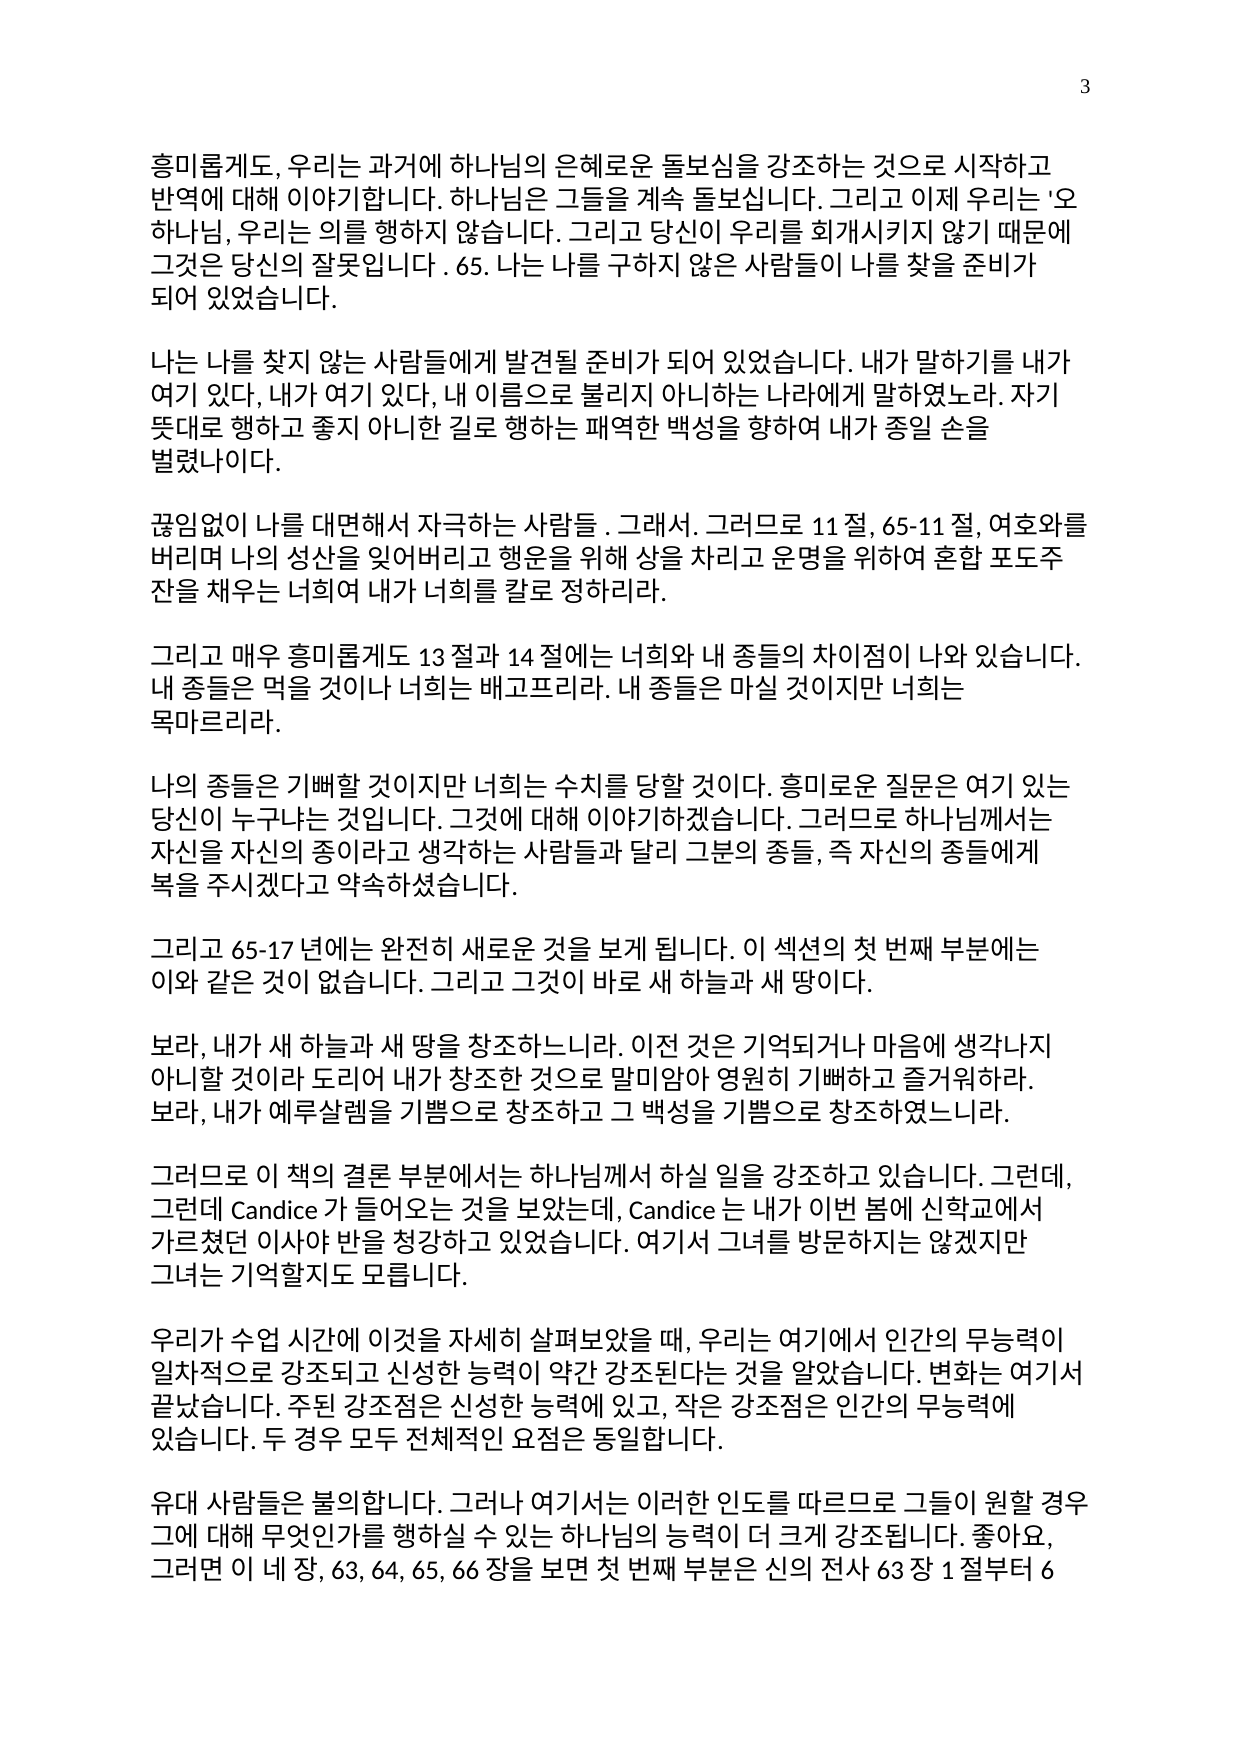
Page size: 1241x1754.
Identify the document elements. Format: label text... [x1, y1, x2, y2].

text 나는 나를 찾지 않는 사람들에게 발견될 준비가 되어 있었습니다. 내가 말하기를 내가 여기 있다, 내가 여기 있다, 내 이름으로 불리지 아니하는 나라에게 말하였노라. 자기 뜻대로 행하고 좋지 아니한 길로 행하는 패역한 백성을 향하여 내가 종일 손을 벌렸나이다. [150, 346, 1090, 478]
text 끊임없이 나를 대면해서 자극하는 사람들 . 그래서. 그러므로 11절, 65-11절, 여호와를 버리며 나의 성산을 잊어버리고 행운을 위해 상을 차리고 운명을 위하여 혼합 포도주 잔을 채우는 너희여 내가 너희를 칼로 정하리라. [150, 509, 1090, 608]
text 우리가 수업 시간에 이것을 자세히 살펴보았을 때, 우리는 여기에서 인간의 무능력이 일차적으로 강조되고 신성한 능력이 약간 강조된다는 것을 알았습니다. 변화는 여기서 끝났습니다. 주된 강조점은 신성한 능력에 있고, 작은 강조점은 인간의 무능력에 있습니다. 두 경우 모두 전체적인 요점은 동일합니다. [150, 1324, 1090, 1456]
text 그리고 65-17년에는 완전히 새로운 것을 보게 됩니다. 이 섹션의 첫 번째 부분에는 이와 같은 것이 없습니다. 그리고 그것이 바로 새 하늘과 새 땅이다. [150, 933, 1090, 999]
text 흥미롭게도, 우리는 과거에 하나님의 은혜로운 돌보심을 강조하는 것으로 시작하고 반역에 대해 이야기합니다. 하나님은 그들을 계속 돌보십니다. 그리고 이제 우리는 '오 하나님, 우리는 의를 행하지 않습니다. 그리고 당신이 우리를 회개시키지 않기 때문에 그것은 당신의 잘못입니다 . 65. 나는 나를 구하지 않은 사람들이 나를 찾을 준비가 되어 있었습니다. [150, 150, 1090, 315]
text 그러므로 이 책의 결론 부분에서는 하나님께서 하실 일을 강조하고 있습니다. 그런데, 그런데 Candice가 들어오는 것을 보았는데, Candice는 내가 이번 봄에 신학교에서 가르쳤던 이사야 반을 청강하고 있었습니다. 여기서 그녀를 방문하지는 않겠지만 그녀는 기억할지도 모릅니다. [150, 1161, 1090, 1293]
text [150, 1487, 1090, 1586]
text 그리고 매우 흥미롭게도 13절과 14절에는 너희와 내 종들의 차이점이 나와 있습니다. 내 종들은 먹을 것이나 너희는 배고프리라. 내 종들은 마실 것이지만 너희는 목마르리라. [150, 640, 1090, 739]
text 나의 종들은 기뻐할 것이지만 너희는 수치를 당할 것이다. 흥미로운 질문은 여기 있는 당신이 누구냐는 것입니다. 그것에 대해 이야기하겠습니다. 그러므로 하나님께서는 자신을 자신의 종이라고 생각하는 사람들과 달리 그분의 종들, 즉 자신의 종들에게 복을 주시겠다고 약속하셨습니다. [150, 770, 1090, 902]
text 보라, 내가 새 하늘과 새 땅을 창조하느니라. 이전 것은 기억되거나 마음에 생각나지 아니할 것이라 도리어 내가 창조한 것으로 말미암아 영원히 기뻐하고 즐거워하라. 보라, 내가 예루살렘을 기쁨으로 창조하고 그 백성을 기쁨으로 창조하였느니라. [150, 1030, 1090, 1129]
